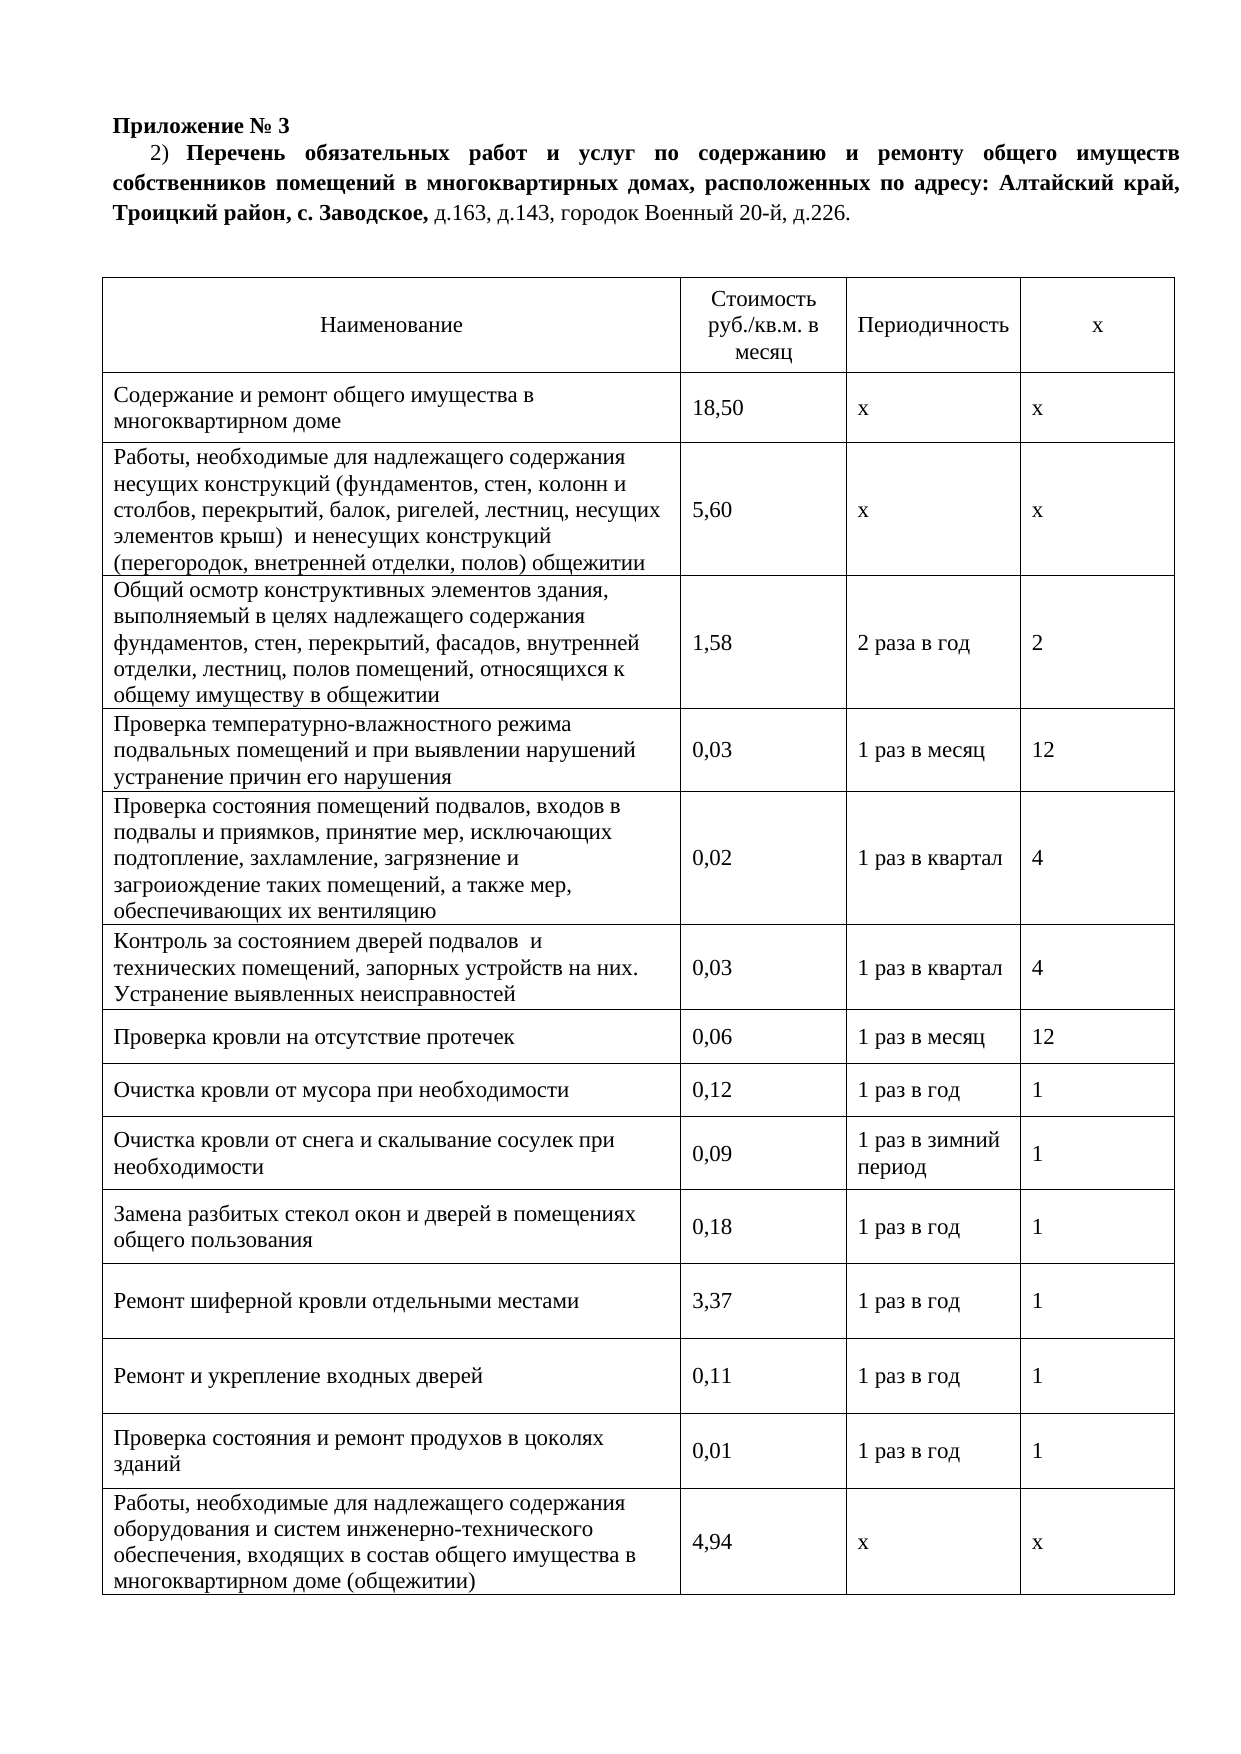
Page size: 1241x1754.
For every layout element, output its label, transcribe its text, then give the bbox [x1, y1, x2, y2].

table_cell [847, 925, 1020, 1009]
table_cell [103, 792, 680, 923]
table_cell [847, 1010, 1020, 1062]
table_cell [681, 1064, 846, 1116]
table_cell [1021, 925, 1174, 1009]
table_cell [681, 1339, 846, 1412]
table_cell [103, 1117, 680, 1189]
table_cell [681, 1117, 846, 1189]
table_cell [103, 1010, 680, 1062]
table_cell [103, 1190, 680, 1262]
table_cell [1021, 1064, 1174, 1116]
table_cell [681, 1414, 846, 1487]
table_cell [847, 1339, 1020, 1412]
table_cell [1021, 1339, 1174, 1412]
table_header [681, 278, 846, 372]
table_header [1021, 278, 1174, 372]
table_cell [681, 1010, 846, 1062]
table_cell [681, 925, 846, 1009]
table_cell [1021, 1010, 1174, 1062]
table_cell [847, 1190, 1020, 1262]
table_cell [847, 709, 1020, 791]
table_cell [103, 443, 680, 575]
list Перечень обязательных работ и услуг по содержанию и ремонту общего имуществ собственников помещений в многоквартирных домах, расположенных по адресу: Алтайский край, Троицкий район, с. Заводское, д.163, д.143, городок Военный 20-й, д.226. [112, 139, 1181, 226]
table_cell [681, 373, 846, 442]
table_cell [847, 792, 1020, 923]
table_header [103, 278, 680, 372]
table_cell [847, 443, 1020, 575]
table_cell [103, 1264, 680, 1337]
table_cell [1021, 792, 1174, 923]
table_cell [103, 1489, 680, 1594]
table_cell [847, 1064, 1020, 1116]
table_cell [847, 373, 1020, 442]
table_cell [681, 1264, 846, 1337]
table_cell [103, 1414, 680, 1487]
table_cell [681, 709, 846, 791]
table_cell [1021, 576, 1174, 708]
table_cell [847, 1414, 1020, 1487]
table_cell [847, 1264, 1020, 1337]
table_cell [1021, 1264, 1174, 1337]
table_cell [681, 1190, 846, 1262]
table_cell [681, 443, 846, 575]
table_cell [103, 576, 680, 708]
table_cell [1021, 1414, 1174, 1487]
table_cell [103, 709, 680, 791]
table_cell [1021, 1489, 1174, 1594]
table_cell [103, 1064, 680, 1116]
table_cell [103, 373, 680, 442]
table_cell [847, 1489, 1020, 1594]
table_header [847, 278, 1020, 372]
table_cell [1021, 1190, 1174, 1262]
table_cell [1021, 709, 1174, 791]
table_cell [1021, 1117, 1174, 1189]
text Приложение № 3 [112, 112, 1181, 139]
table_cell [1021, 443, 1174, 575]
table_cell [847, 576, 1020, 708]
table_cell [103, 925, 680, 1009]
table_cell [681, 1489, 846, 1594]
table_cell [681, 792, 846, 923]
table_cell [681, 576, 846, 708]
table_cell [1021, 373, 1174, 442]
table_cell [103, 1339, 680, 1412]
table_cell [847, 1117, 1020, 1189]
